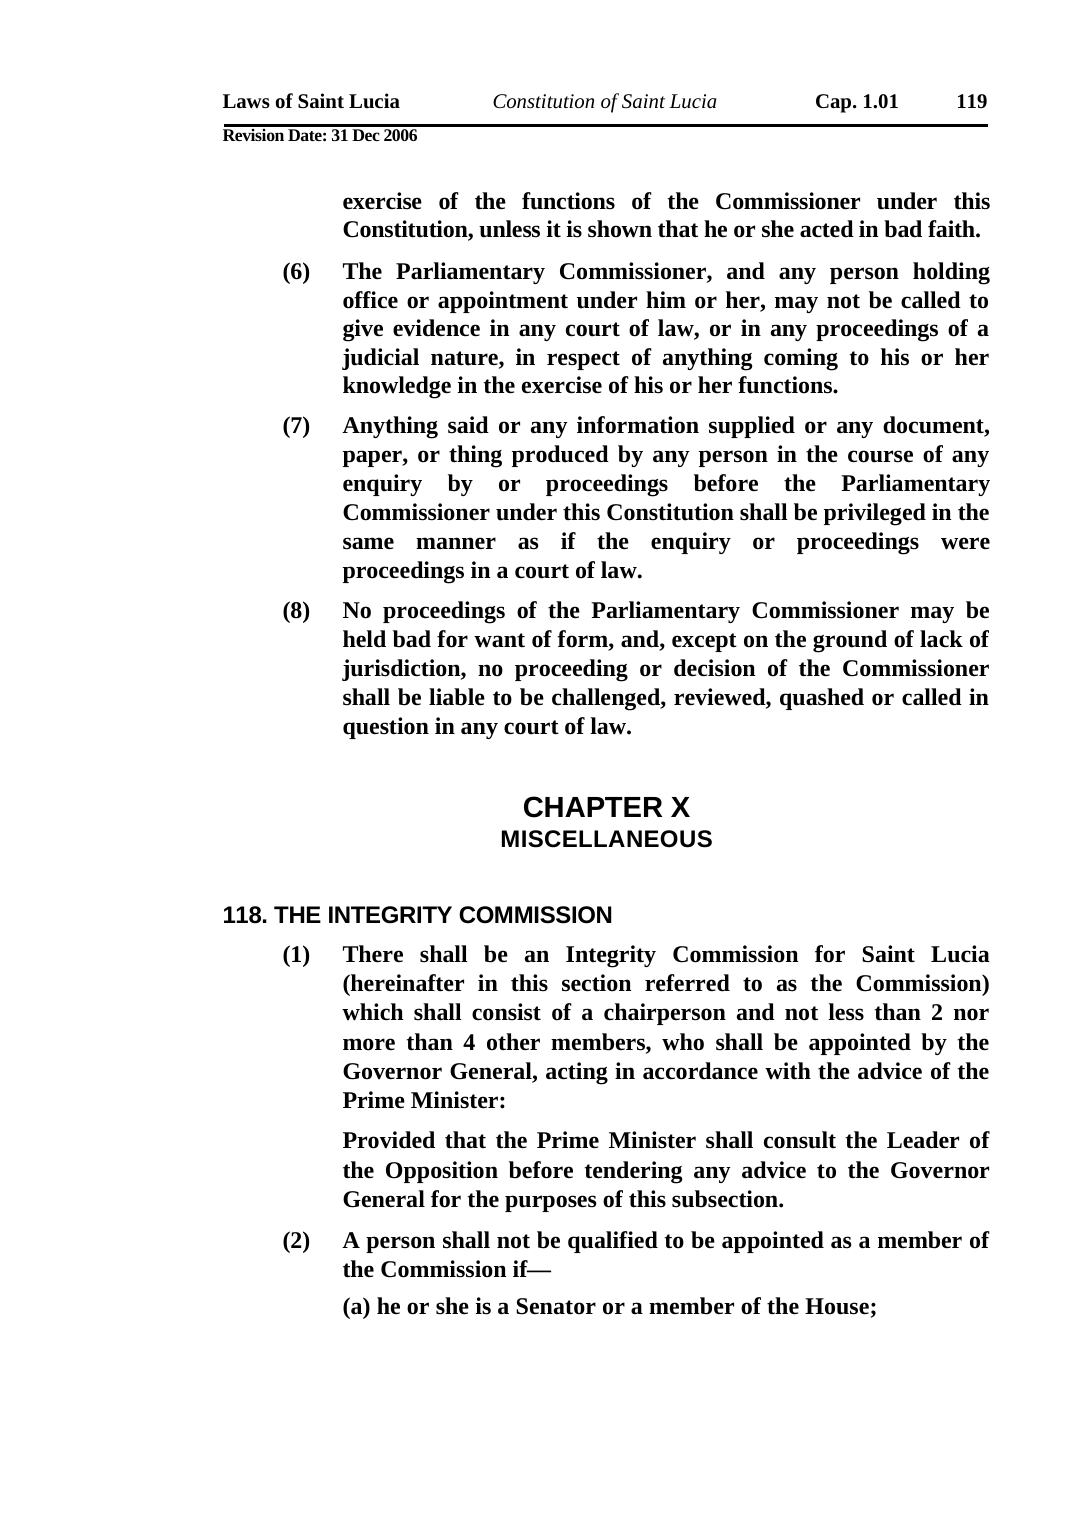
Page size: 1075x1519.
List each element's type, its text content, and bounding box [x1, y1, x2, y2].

list The Parliamentary Commissioner, and any person holding office or appointment under him or her, may not be called to give evidence in any court of law, or in any proceedings of a judicial nature, in respect of anything coming to his or her knowledge in the exercise of his or her functions. [282, 257, 991, 400]
text 118. THE INTEGRITY COMMISSION [222, 902, 991, 929]
text exercise of the functions of the Commissioner under this Constitution, unless it is shown that he or she acted in bad faith. [342, 187, 991, 244]
list Anything said or any information supplied or any document, paper, or thing produced by any person in the course of any enquiry by or proceedings before the Parliamentary Commissioner under this Constitution shall be privileged in the same manner as if the enquiry or proceedings were proceedings in a court of law. [282, 410, 991, 585]
text Revision Date: 31 Dec 2006 [222, 127, 991, 144]
list No proceedings of the Parliamentary Commissioner may be held bad for want of form, and, except on the ground of lack of jurisdiction, no proceeding or decision of the Commissioner shall be liable to be challenged, reviewed, quashed or called in question in any court of law. [282, 595, 991, 741]
list There shall be an Integrity Commission for Saint Lucia (hereinafter in this section referred to as the Commission) which shall consist of a chairperson and not less than 2 nor more than 4 other members, who shall be appointed by the Governor General, acting in accordance with the advice of the Prime Minister: [282, 939, 991, 1114]
text Provided that the Prime Minister shall consult the Leader of the Opposition before tendering any advice to the Governor General for the purposes of this subsection. [342, 1126, 991, 1213]
list A person shall not be qualified to be appointed as a member of the Commission if— [282, 1225, 991, 1283]
text MISCELLANEOUS [222, 826, 991, 853]
text CHAPTER X [222, 791, 991, 824]
text (a) he or she is a Senator or a member of the House; [342, 1291, 991, 1320]
